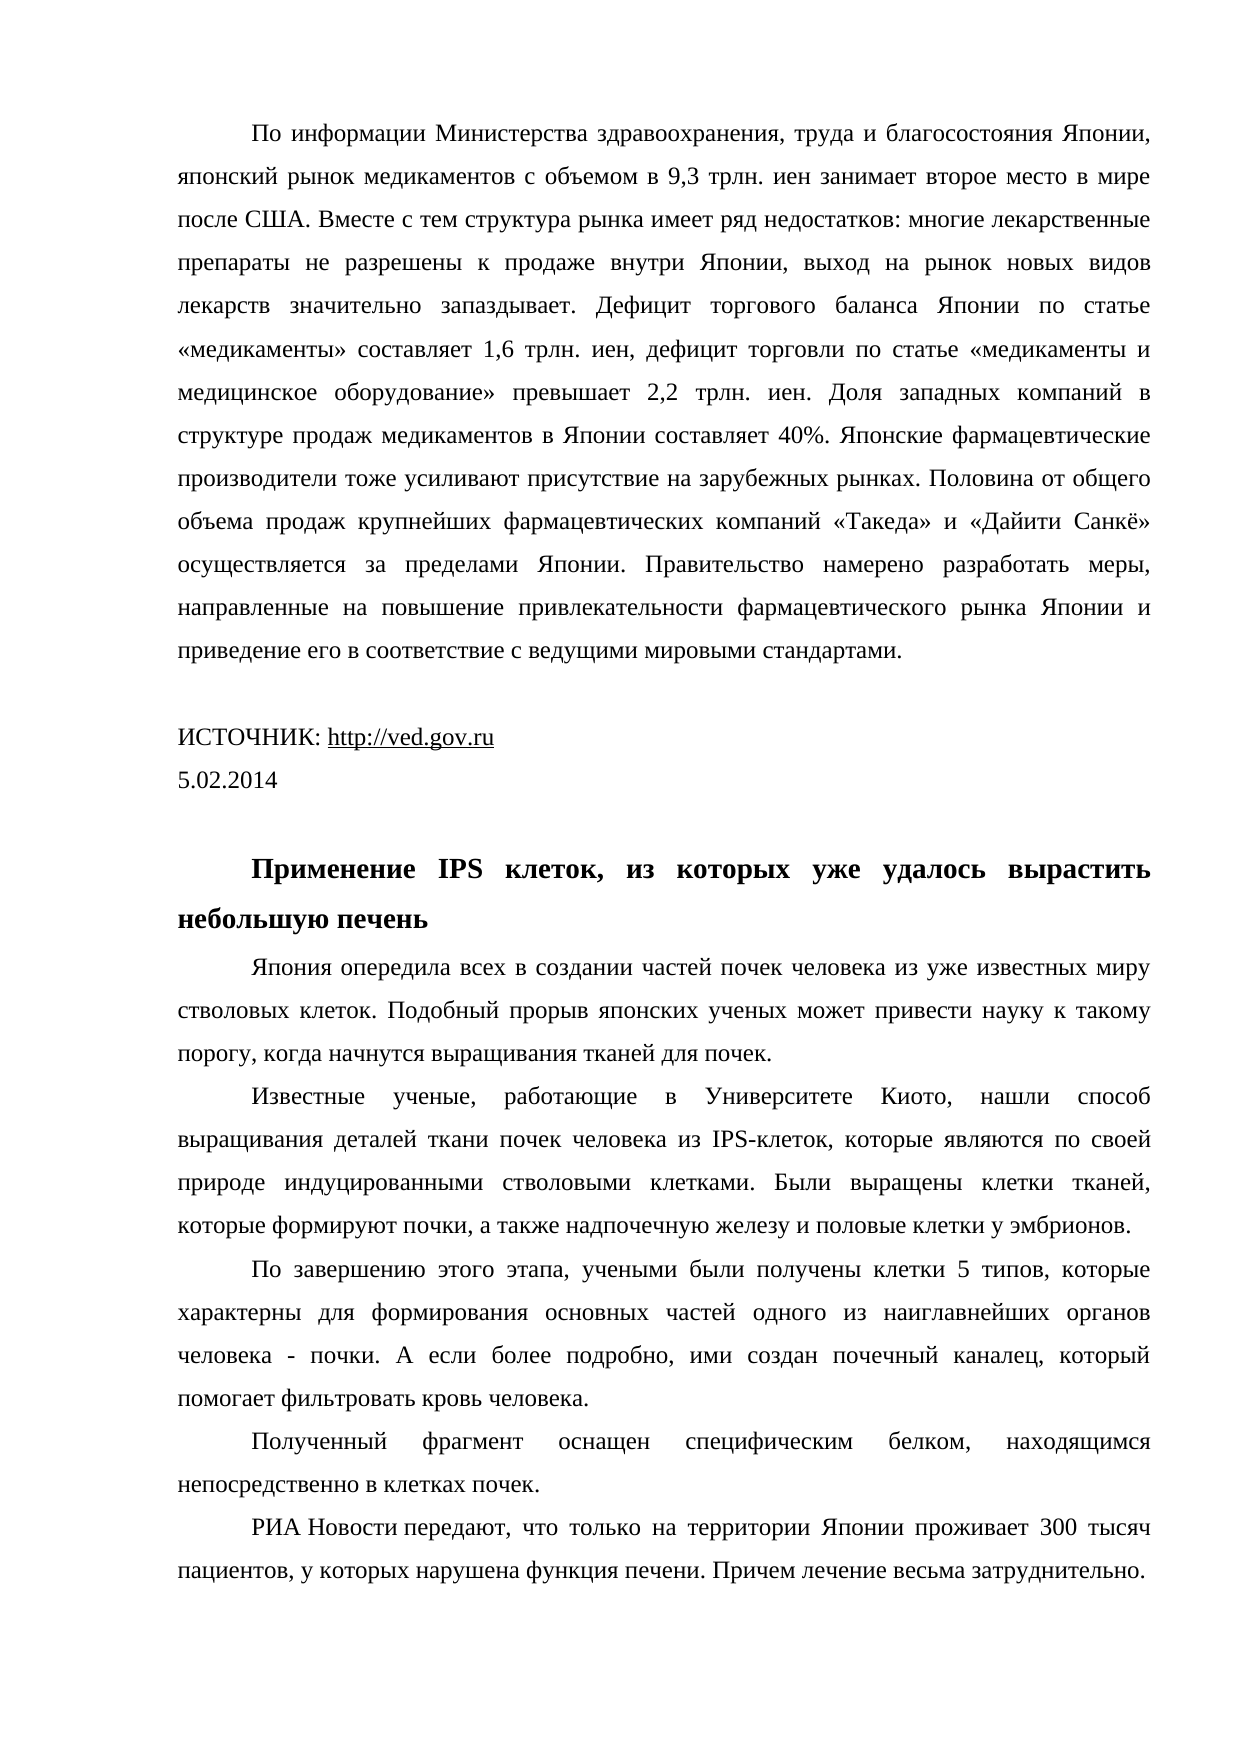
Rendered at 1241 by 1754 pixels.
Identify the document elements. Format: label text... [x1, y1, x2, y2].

text ИСТОЧНИК: http://ved.gov.ru [177, 722, 1152, 751]
text Япония опередила всех в создании частей почек человека из уже известных миру стволовых клеток. Подобный прорыв японских ученых может привести науку к такому порогу, когда начнутся выращивания тканей для почек. [177, 952, 1152, 1067]
text Полученный фрагмент оснащен специфическим белком, находящимся непосредственно в клетках почек. [177, 1426, 1152, 1498]
text Известные ученые, работающие в Университете Киото, нашли способ выращивания деталей ткани почек человека из IPS-клеток, которые являются по своей природе индуцированными стволовыми клетками. Были выращены клетки тканей, которые формируют почки, а также надпочечную железу и половые клетки у эмбрионов. [177, 1081, 1152, 1239]
text РИА Новости передают, что только на территории Японии проживает 300 тысяч пациентов, у которых нарушена функция печени. Причем лечение весьма затруднительно. [177, 1512, 1152, 1584]
list Применение IPS клеток, из которых уже удалось вырастить небольшую печень [177, 851, 1152, 935]
text По завершению этого этапа, учеными были получены клетки 5 типов, которые характерны для формирования основных частей одного из наиглавнейших органов человека - почки. А если более подробно, ими создан почечный каналец, который помогает фильтровать кровь человека. [177, 1254, 1152, 1412]
text 5.02.2014 [177, 765, 1152, 794]
list По информации Министерства здравоохранения, труда и благосостояния Японии, японский рынок медикаментов с объемом в 9,3 трлн. иен занимает второе место в мире после США. Вместе с тем структура рынка имеет ряд недостатков: многие лекарственные препараты не разрешены к продаже внутри Японии, выход на рынок новых видов лекарств значительно запаздывает. Дефицит торгового баланса Японии по статье «медикаменты» составляет 1,6 трлн. иен, дефицит торговли по статье «медикаменты и медицинское оборудование» превышает 2,2 трлн. иен. Доля западных компаний в структуре продаж медикаментов в Японии составляет 40%. Японские фармацевтические производители тоже усиливают присутствие на зарубежных рынках. Половина от общего объема продаж крупнейших фармацевтических компаний «Такеда» и «Дайити Санкё» осуществляется за пределами Японии. Правительство намерено разработать меры, направленные на повышение привлекательности фармацевтического рынка Японии и приведение его в соответствие с ведущими мировыми стандартами. [177, 118, 1152, 664]
